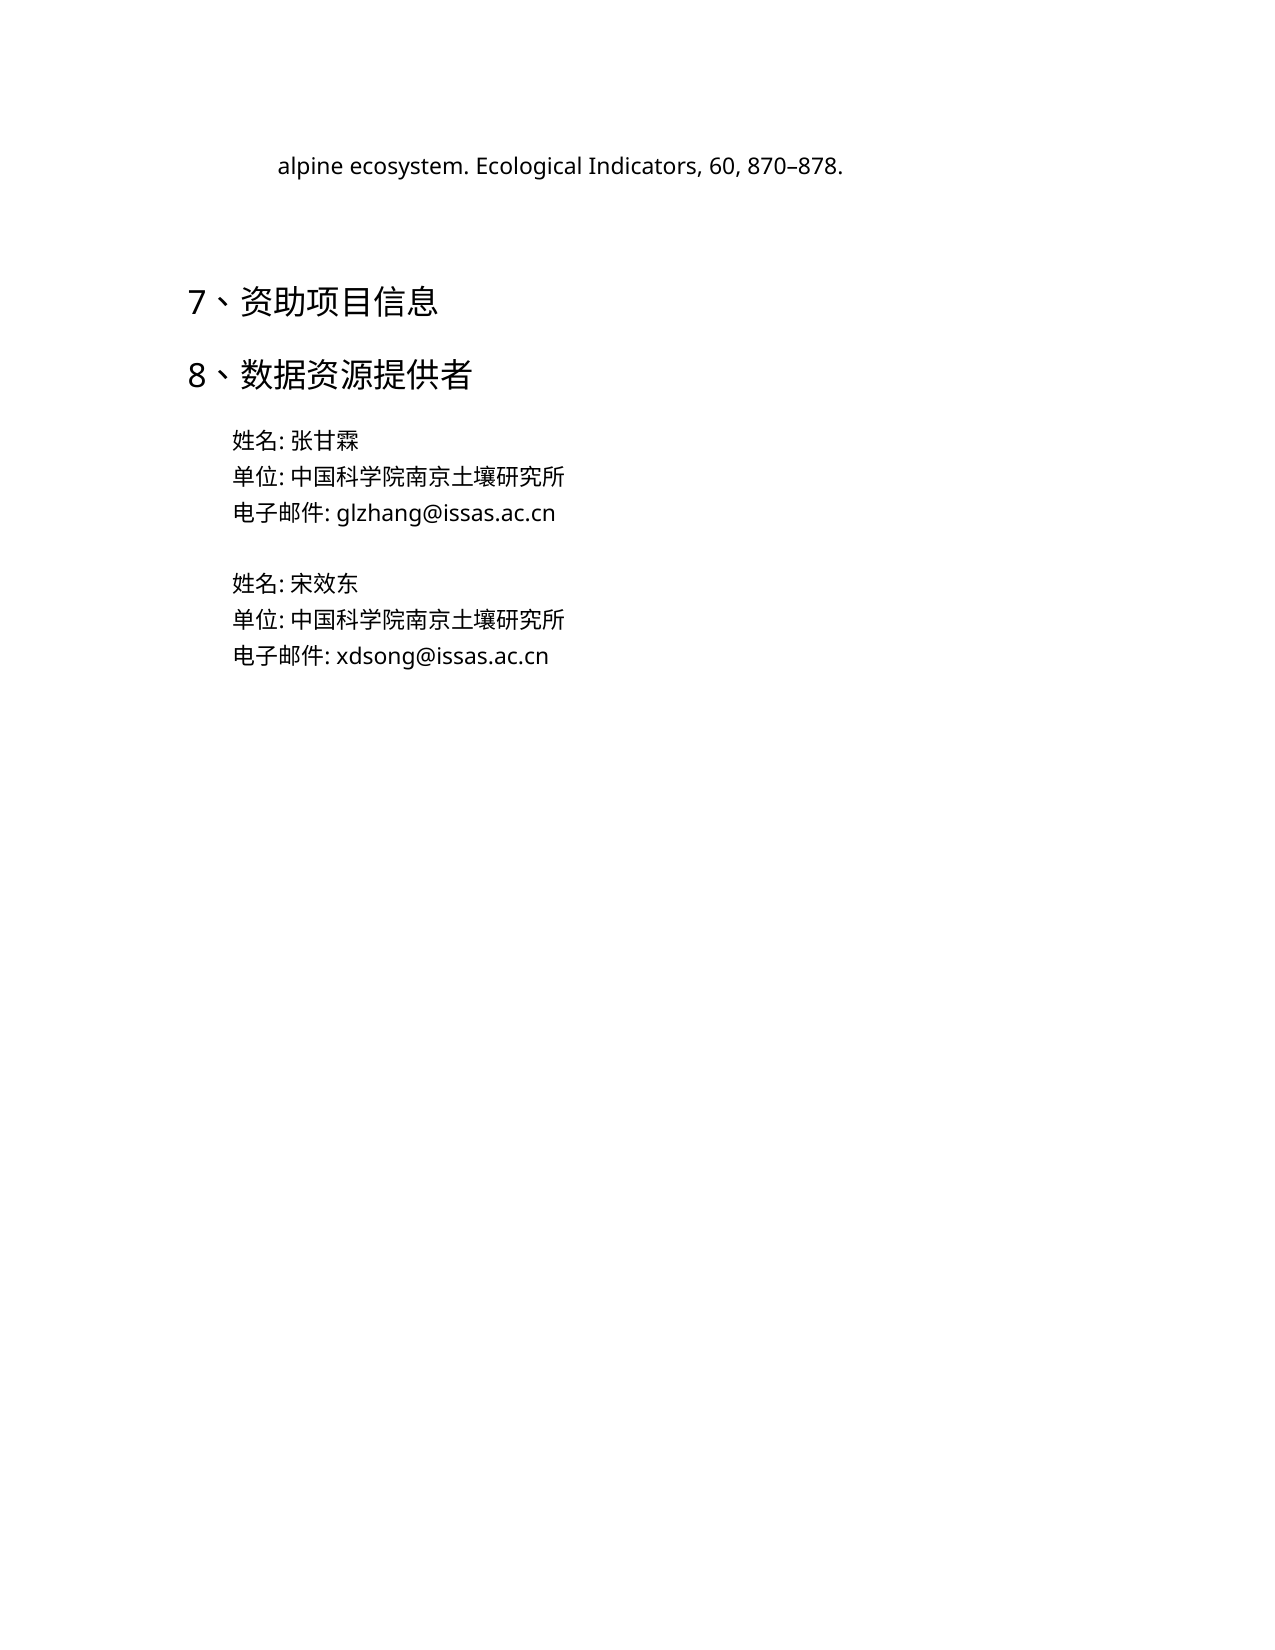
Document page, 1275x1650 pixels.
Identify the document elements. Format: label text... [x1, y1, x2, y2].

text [277, 150, 1087, 253]
text 8、数据资源提供者 [187, 352, 1087, 397]
text 7、资助项目信息 [187, 279, 1087, 324]
text 姓名: 张甘霖 单位: 中国科学院南京土壤研究所 电子邮件: glzhang@issas.ac.cn 姓名: 宋效东 单位: 中国科学院南京土壤研究所 电子邮件: xdsong@issas.ac.cn [232, 425, 1087, 743]
